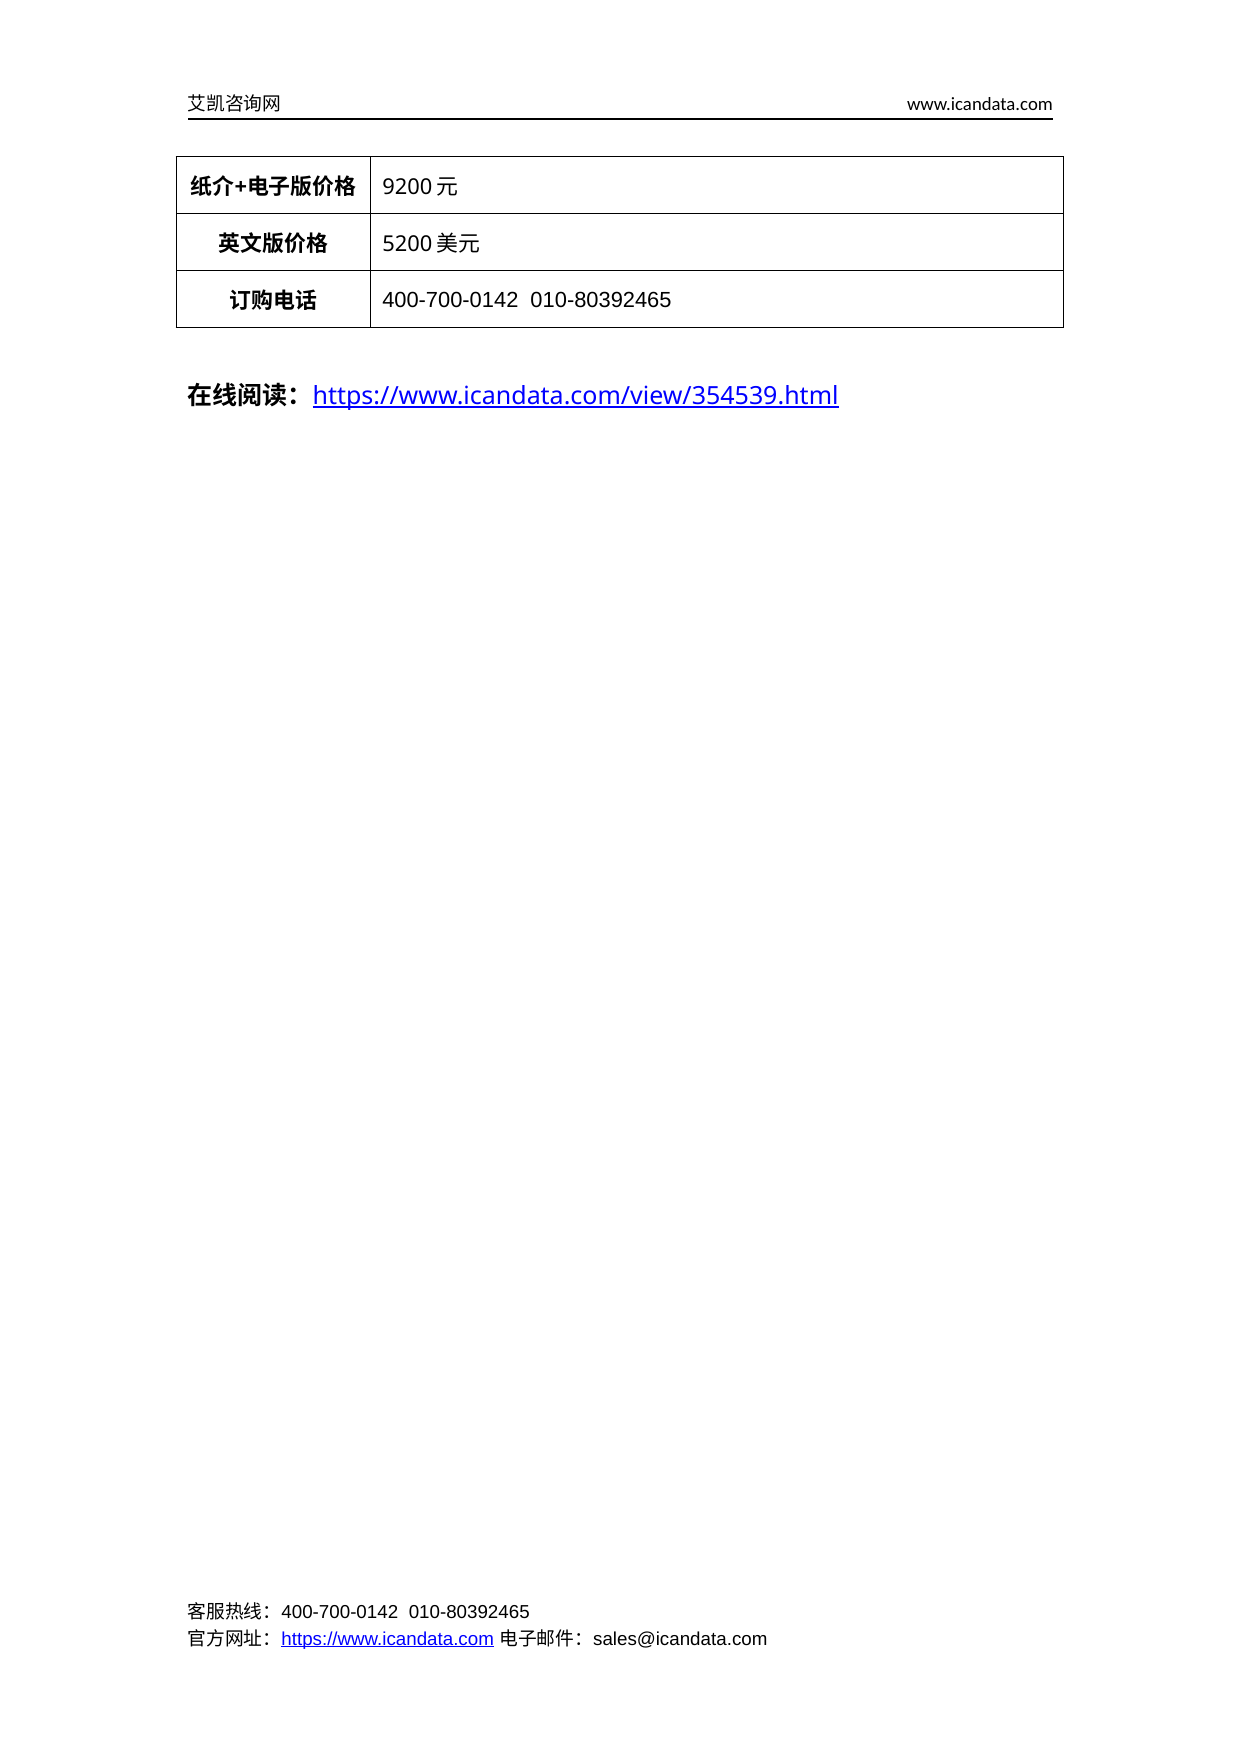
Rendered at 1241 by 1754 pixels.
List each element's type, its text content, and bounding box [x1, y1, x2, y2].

text 在线阅读：https://www.icandata.com/view/354539.html [187, 361, 1053, 426]
table_cell 400-700-0142 010-80392465 [371, 271, 1063, 327]
table_cell 订购电话 [177, 271, 370, 327]
table_cell 英文版价格 [177, 214, 370, 270]
table_cell 5200美元 [371, 214, 1063, 270]
table_cell 纸介+电子版价格 [177, 157, 370, 213]
table_cell 9200元 [371, 157, 1063, 213]
